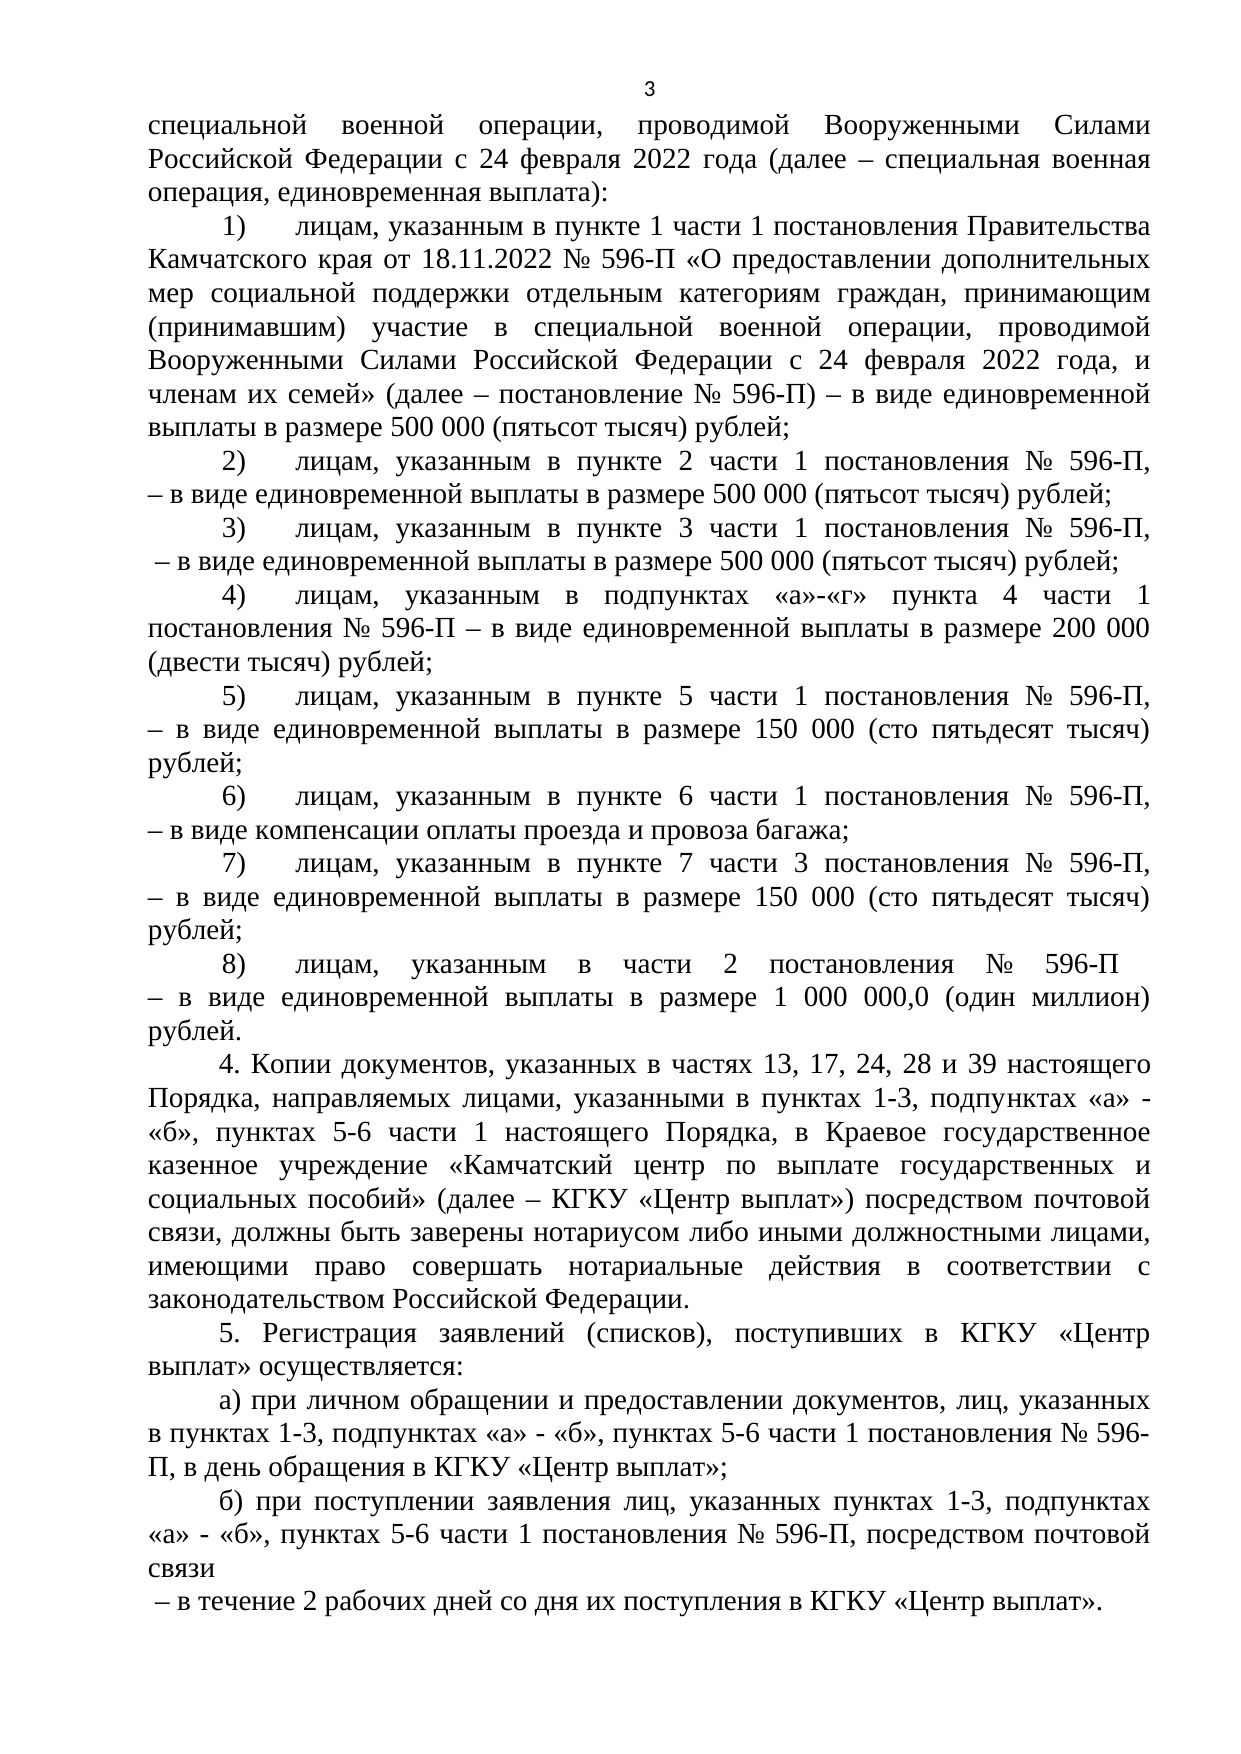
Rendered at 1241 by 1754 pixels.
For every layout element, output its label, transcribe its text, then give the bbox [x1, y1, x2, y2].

list лицам, указанным в части 2 постановления № 596-П – в виде единовременной выплаты в размере 1 000 000,0 (один миллион) рублей. [148, 946, 1152, 1047]
text 5. Регистрация заявлений (списков), поступивших в КГКУ «Центр выплат» осуществляется: [148, 1315, 1152, 1382]
text а) при личном обращении и предоставлении документов, лиц, указанных в пунктах 1-3, подпунктах «а» - «б», пунктах 5-6 части 1 постановления № 596-П, в день обращения в КГКУ «Центр выплат»; [148, 1382, 1152, 1483]
list лицам, указанным в пункте 7 части 3 постановления № 596-П, – в виде единовременной выплаты в размере 150 000 (сто пятьдесят тысяч) рублей; [148, 845, 1152, 946]
list лицам, указанным в пункте 2 части 1 постановления № 596-П, – в виде единовременной выплаты в размере 500 000 (пятьсот тысяч) рублей; [148, 443, 1152, 510]
list лицам, указанным в пункте 6 части 1 постановления № 596-П, – в виде компенсации оплаты проезда и провоза багажа; [148, 778, 1152, 845]
text б) при поступлении заявления лиц, указанных пунктах 1-3, подпунктах «а» - «б», пунктах 5-6 части 1 постановления № 596-П, посредством почтовой связи – в течение 2 рабочих дней со дня их поступления в КГКУ «Центр выплат». [148, 1483, 1152, 1617]
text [148, 107, 1152, 208]
text 4. Копии документов, указанных в частях 13, 17, 24, 28 и 39 настоящего Порядка, направляемых лицами, указанными в пунктах 1-3, подпунктах «а» - «б», пунктах 5-6 части 1 настоящего Порядка, в Краевое государственное казенное учреждение «Камчатский центр по выплате государственных и социальных пособий» (далее – КГКУ «Центр выплат») посредством почтовой связи, должны быть заверены нотариусом либо иными должностными лицами, имеющими право совершать нотариальные действия в соответствии с законодательством Российской Федерации. [148, 1047, 1152, 1315]
list лицам, указанным в пункте 5 части 1 постановления № 596-П, – в виде единовременной выплаты в размере 150 000 (сто пятьдесят тысяч) рублей; [148, 678, 1152, 778]
list лицам, указанным в пункте 3 части 1 постановления № 596-П, – в виде единовременной выплаты в размере 500 000 (пятьсот тысяч) рублей; [148, 510, 1152, 577]
list лицам, указанным в пункте 1 части 1 постановления Правительства Камчатского края от 18.11.2022 № 596-П «О предоставлении дополнительных мер социальной поддержки отдельным категориям граждан, принимающим (принимавшим) участие в специальной военной операции, проводимой Вооруженными Силами Российской Федерации с 24 февраля 2022 года, и членам их семей» (далее – постановление № 596-П) – в виде единовременной выплаты в размере 500 000 (пятьсот тысяч) рублей; [148, 208, 1152, 443]
list лицам, указанным в подпунктах «а»-«г» пункта 4 части 1 постановления № 596-П – в виде единовременной выплаты в размере 200 000 (двести тысяч) рублей; [148, 577, 1152, 678]
